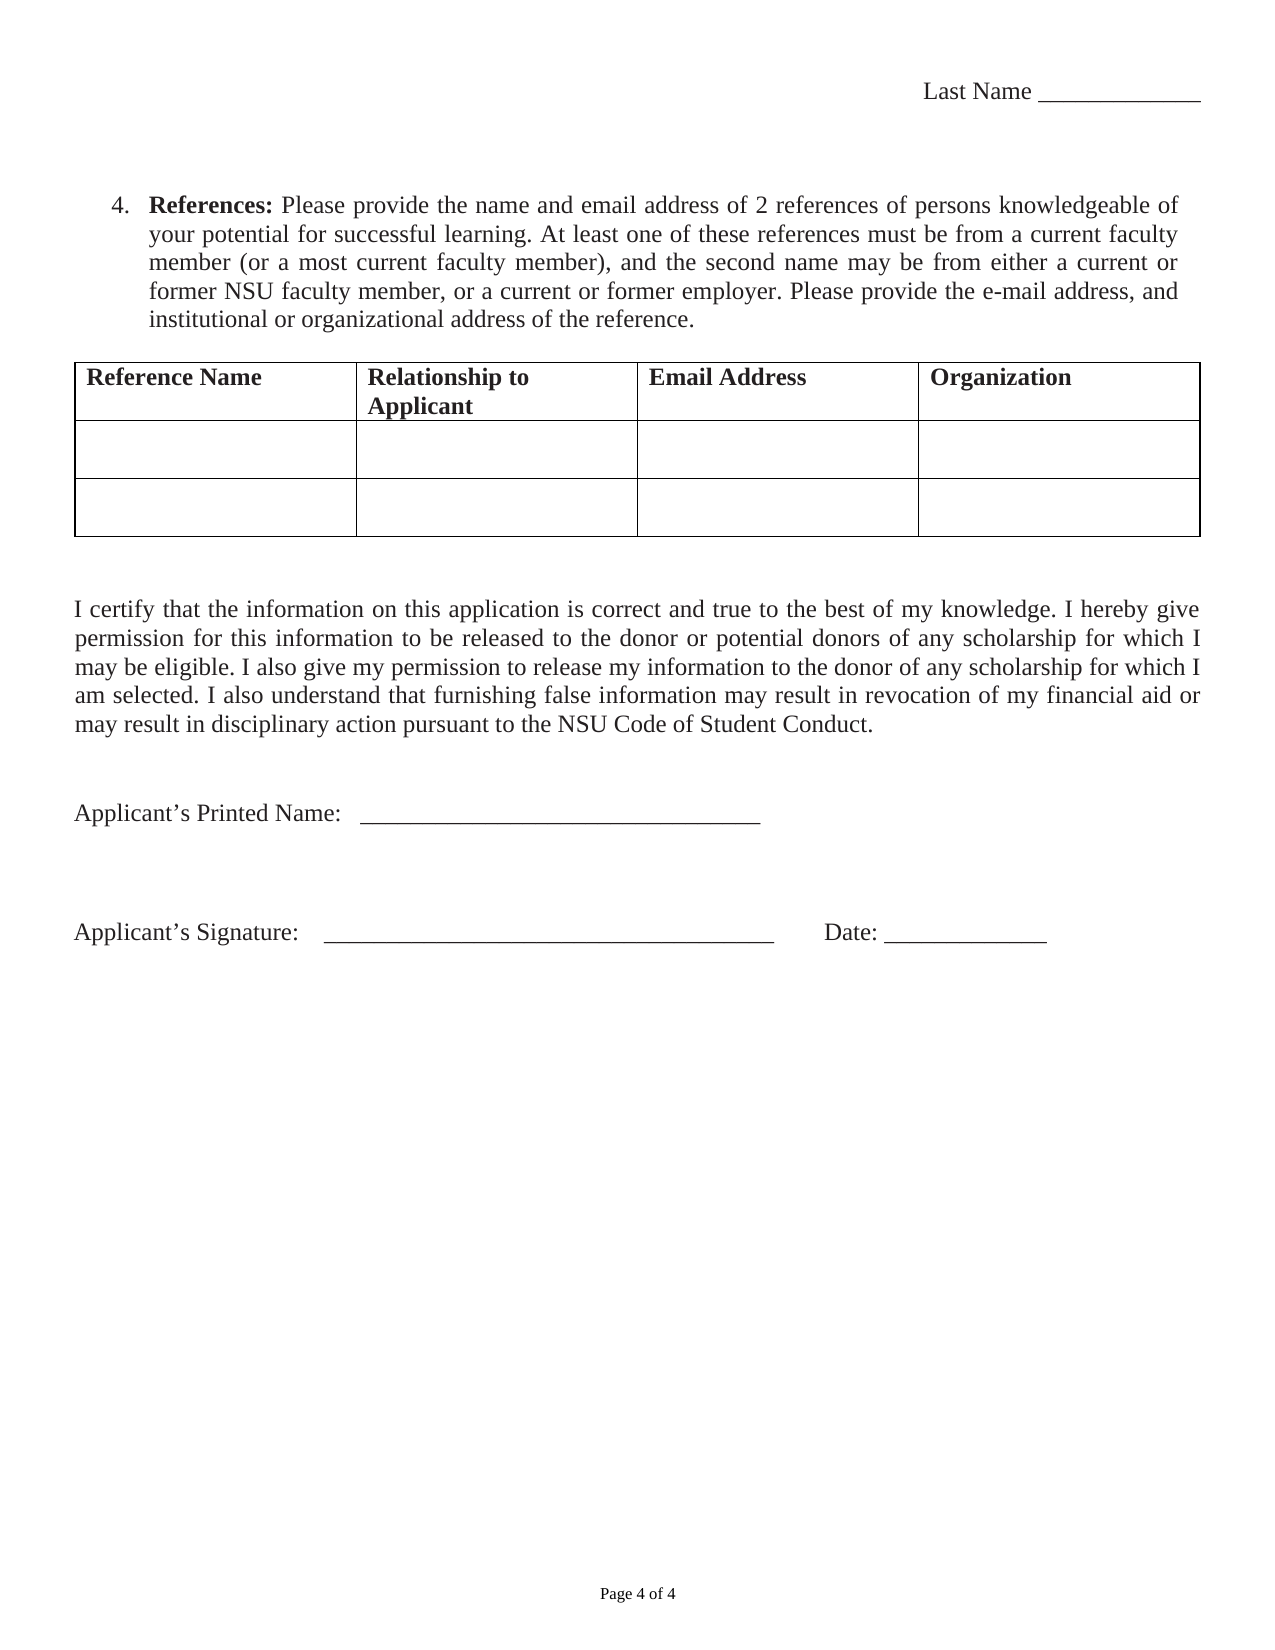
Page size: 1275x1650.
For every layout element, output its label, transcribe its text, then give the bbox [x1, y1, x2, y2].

table_cell [919, 421, 1199, 478]
table_cell [638, 479, 918, 536]
text I certify that the information on this application is correct and true to the best of my knowledge. I hereby give permission for this information to be released to the donor or potential donors of any scholarship for which I may be eligible. I also give my permission to release my information to the donor of any scholarship for which I am selected. I also understand that furnishing false information may result in revocation of my financial aid or may result in disciplinary action pursuant to the NSU Code of Student Conduct. [73, 595, 1202, 738]
text Last Name _____________ [73, 76, 1201, 105]
table_cell [357, 421, 637, 478]
table_cell [919, 479, 1199, 536]
table_cell [76, 421, 356, 478]
table_header Organization [919, 363, 1199, 420]
table_cell [76, 479, 356, 536]
text Applicant’s Printed Name: ________________________________ [73, 798, 1201, 826]
table_cell [357, 479, 637, 536]
table_header Email Address [638, 363, 918, 420]
table_cell [638, 421, 918, 478]
table_header Reference Name [76, 363, 356, 420]
table_header Relationship to Applicant [357, 363, 637, 420]
list References: Please provide the name and email address of 2 references of persons knowledgeable of your potential for successful learning. At least one of these references must be from a current faculty member (or a most current faculty member), and the second name may be from either a current or former NSU faculty member, or a current or former employer. Please provide the e-mail address, and institutional or organizational address of the reference. [111, 191, 1180, 333]
text Applicant’s Signature: ____________________________________ Date: _____________ [73, 917, 1201, 946]
